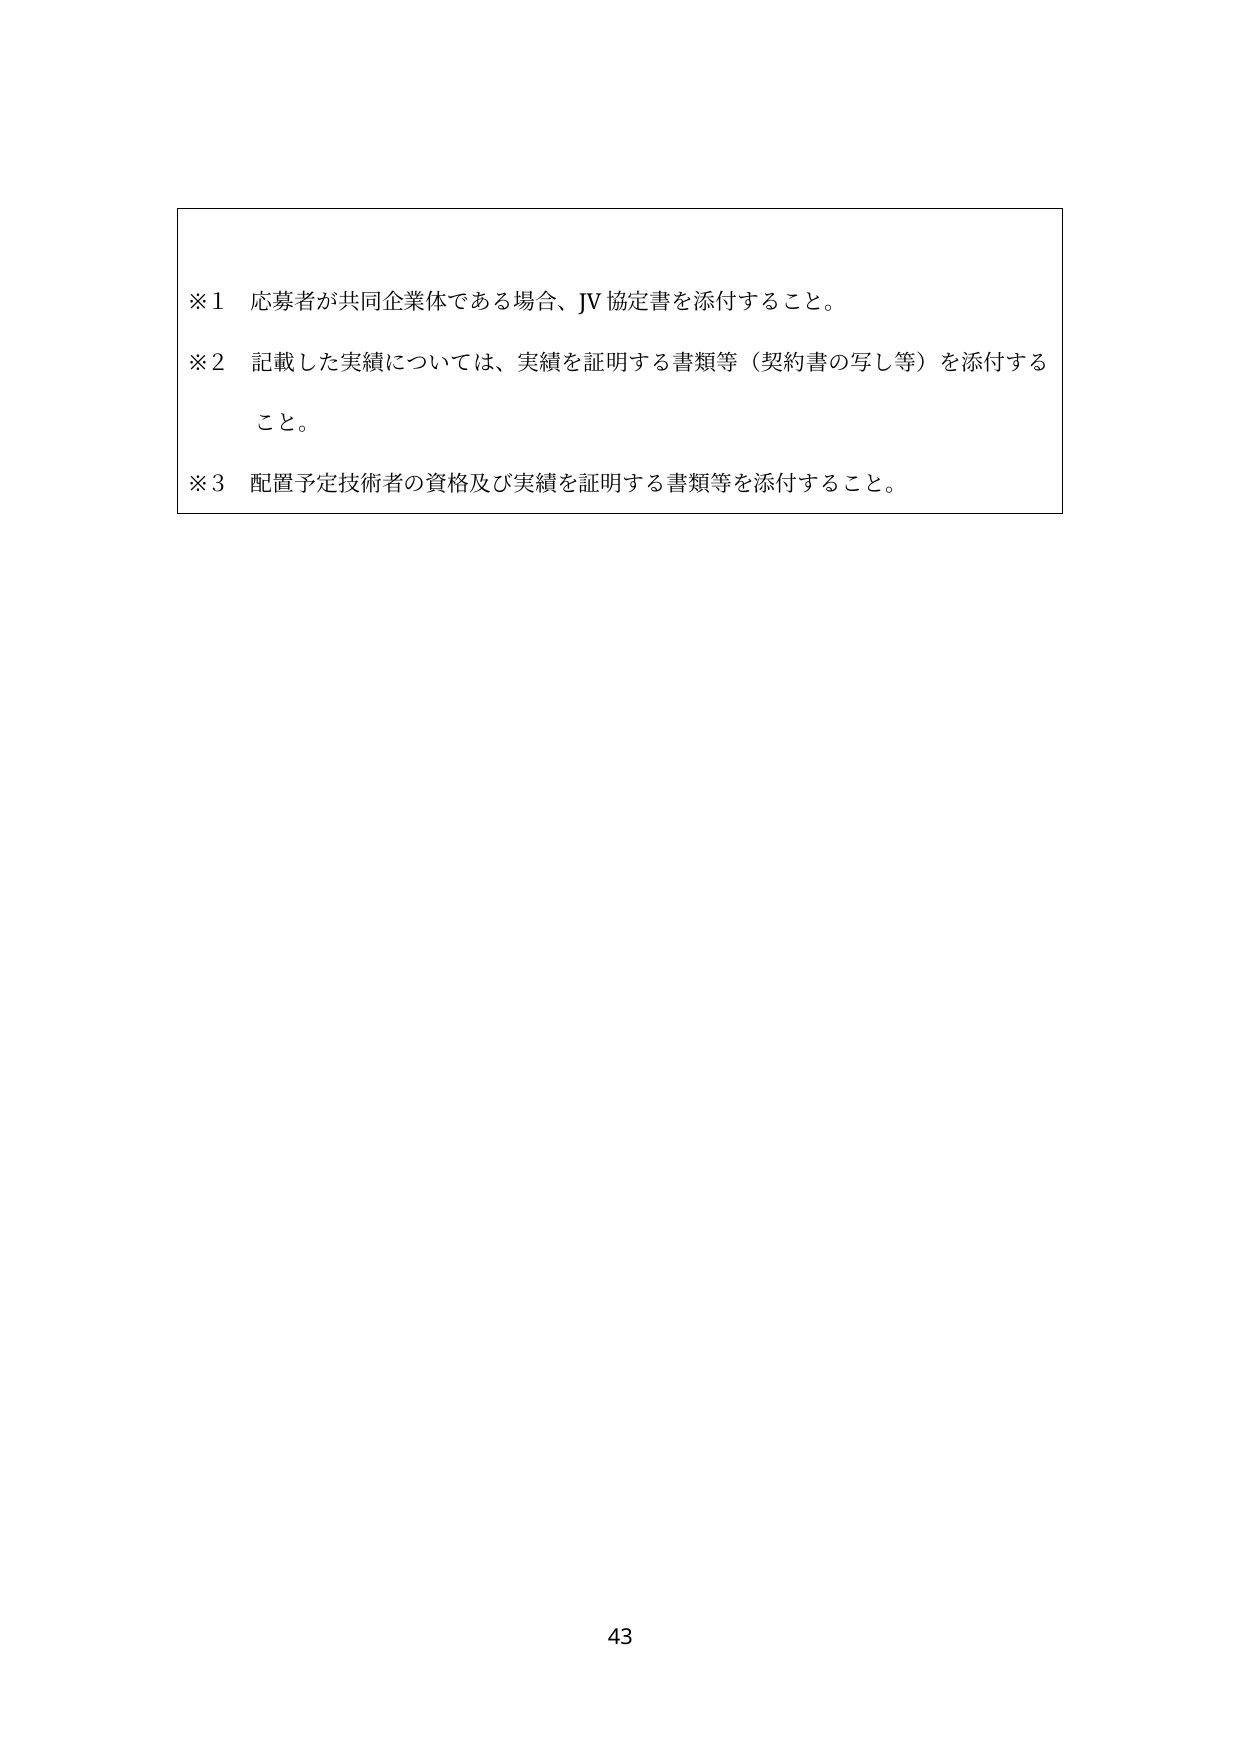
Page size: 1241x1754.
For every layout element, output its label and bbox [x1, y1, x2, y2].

table_cell [178, 209, 1062, 513]
